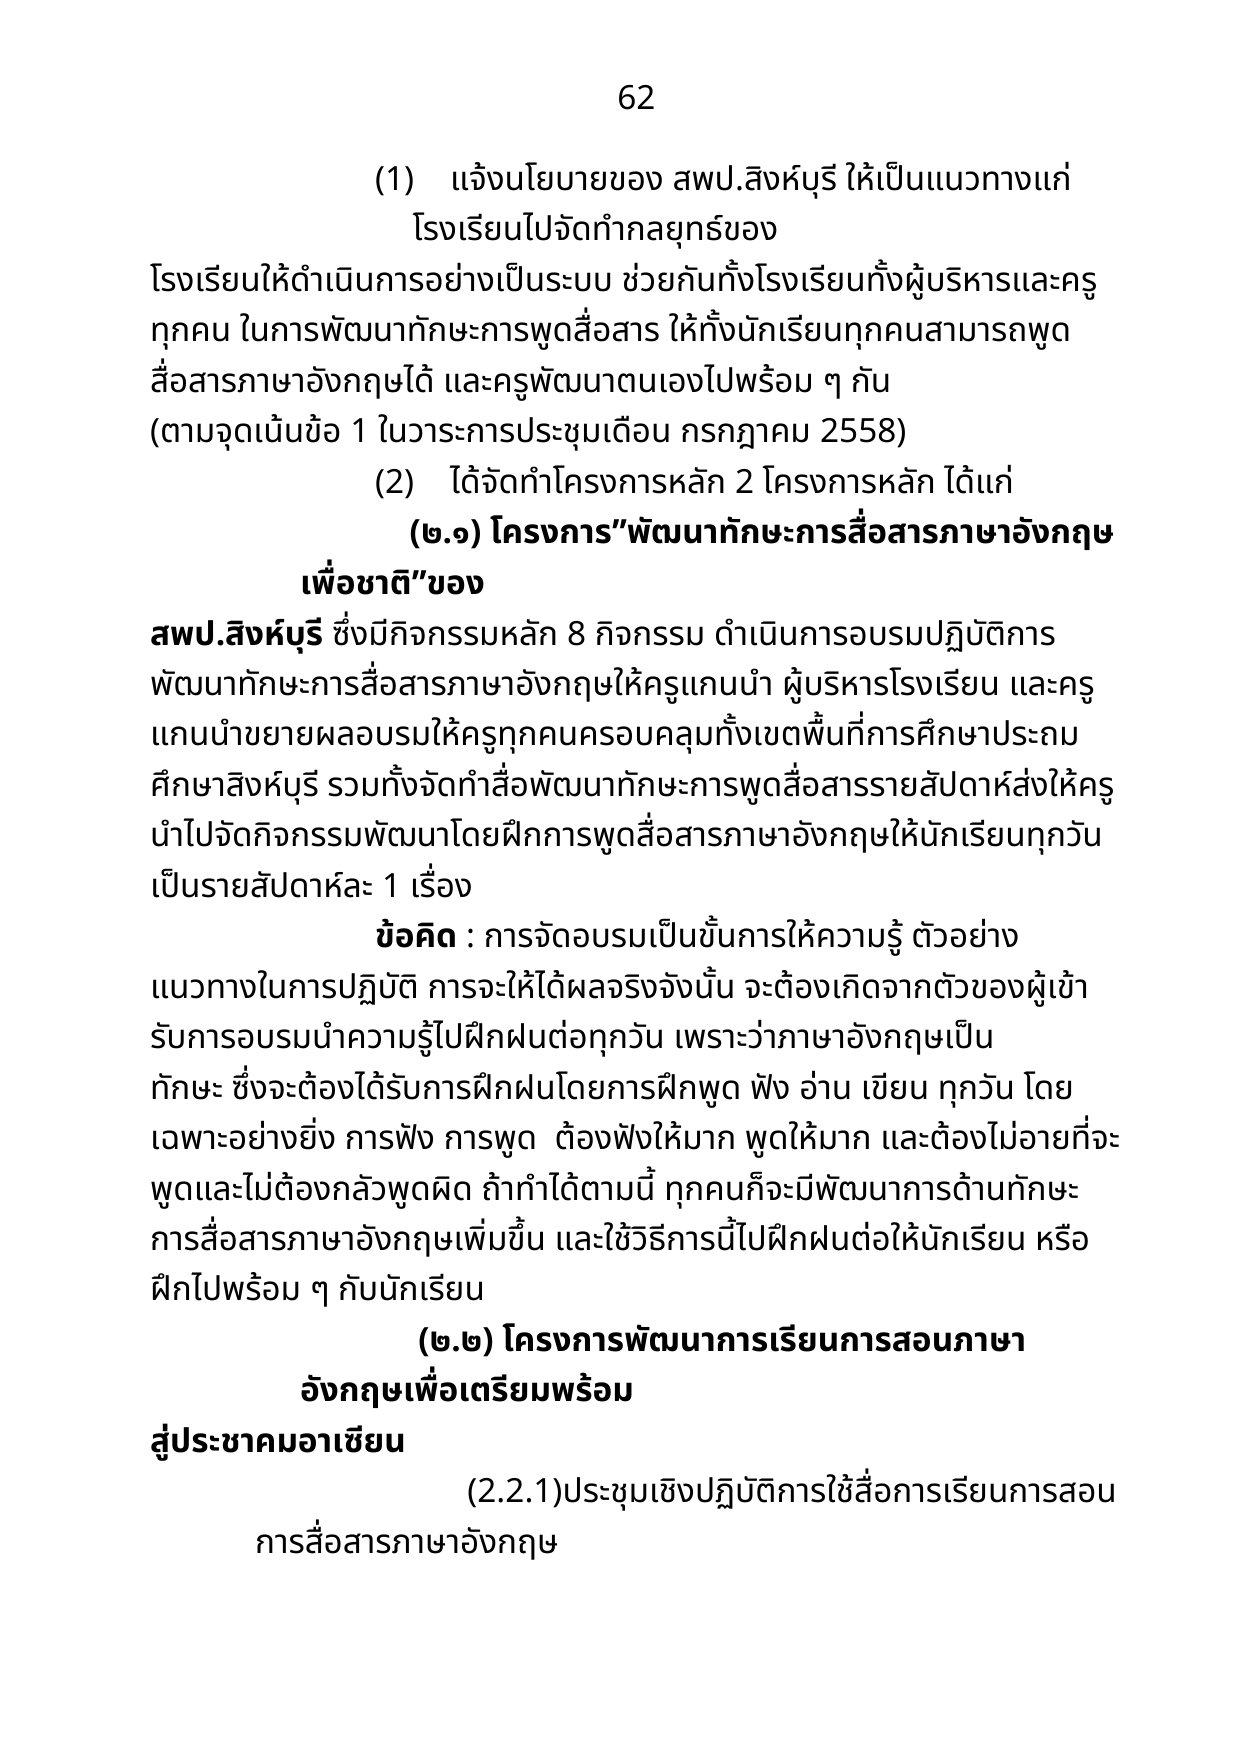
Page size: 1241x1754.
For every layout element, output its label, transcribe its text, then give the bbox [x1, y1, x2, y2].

text โรงเรียนให้ดำเนินการอย่างเป็นระบบ ช่วยกันทั้งโรงเรียนทั้งผู้บริหารและครูทุกคน ในการพัฒนาทักษะการพูดสื่อสาร ให้ทั้งนักเรียนทุกคนสามารถพูดสื่อสารภาษาอังกฤษได้ และครูพัฒนาตนเองไปพร้อม ๆ กัน [150, 256, 1122, 407]
text สู่ประชาคมอาเซียน [150, 1417, 1122, 1467]
text (๒.๒) โครงการพัฒนาการเรียนการสอนภาษาอังกฤษเพื่อเตรียมพร้อม [300, 1316, 1122, 1417]
list ได้จัดทำโครงการหลัก 2 โครงการหลัก ได้แก่ [375, 458, 1122, 508]
text (๒.๑) โครงการ”พัฒนาทักษะการสื่อสารภาษาอังกฤษเพื่อชาติ”ของ [300, 508, 1122, 609]
text ทักษะ ซึ่งจะต้องได้รับการฝึกฝนโดยการฝึกพูด ฟัง อ่าน เขียน ทุกวัน โดยเฉพาะอย่างยิ่ง การฟัง การพูด ต้องฟังให้มาก พูดให้มาก และต้องไม่อายที่จะพูดและไม่ต้องกลัวพูดผิด ถ้าทำได้ตามนี้ ทุกคนก็จะมีพัฒนาการด้านทักษะการสื่อสารภาษาอังกฤษเพิ่มขึ้น และใช้วิธีการนี้ไปฝึกฝนต่อให้นักเรียน หรือฝึกไปพร้อม ๆ กับนักเรียน [150, 1064, 1122, 1316]
text ข้อคิด : การจัดอบรมเป็นขั้นการให้ความรู้ ตัวอย่าง แนวทางในการปฏิบัติ การจะให้ได้ผลจริงจังนั้น จะต้องเกิดจากตัวของผู้เข้ารับการอบรมนำความรู้ไปฝึกฝนต่อทุกวัน เพราะว่าภาษาอังกฤษเป็น [150, 912, 1122, 1064]
text (2.2.1)ประชุมเชิงปฏิบัติการใช้สื่อการเรียนการสอนการสื่อสารภาษาอังกฤษ [255, 1467, 1122, 1568]
text (ตามจุดเน้นข้อ 1 ในวาระการประชุมเดือน กรกฎาคม 2558) [150, 407, 1122, 458]
text สพป.สิงห์บุรี ซึ่งมีกิจกรรมหลัก 8 กิจกรรม ดำเนินการอบรมปฏิบัติการพัฒนาทักษะการสื่อสารภาษาอังกฤษให้ครูแกนนำ ผู้บริหารโรงเรียน และครูแกนนำขยายผลอบรมให้ครูทุกคนครอบคลุมทั้งเขตพื้นที่การศึกษาประถมศึกษาสิงห์บุรี รวมทั้งจัดทำสื่อพัฒนาทักษะการพูดสื่อสารรายสัปดาห์ส่งให้ครูนำไปจัดกิจกรรมพัฒนาโดยฝึกการพูดสื่อสารภาษาอังกฤษให้นักเรียนทุกวันเป็นรายสัปดาห์ละ 1 เรื่อง [150, 609, 1122, 912]
list แจ้งนโยบายของ สพป.สิงห์บุรี ให้เป็นแนวทางแก่โรงเรียนไปจัดทำกลยุทธ์ของ [375, 155, 1122, 256]
